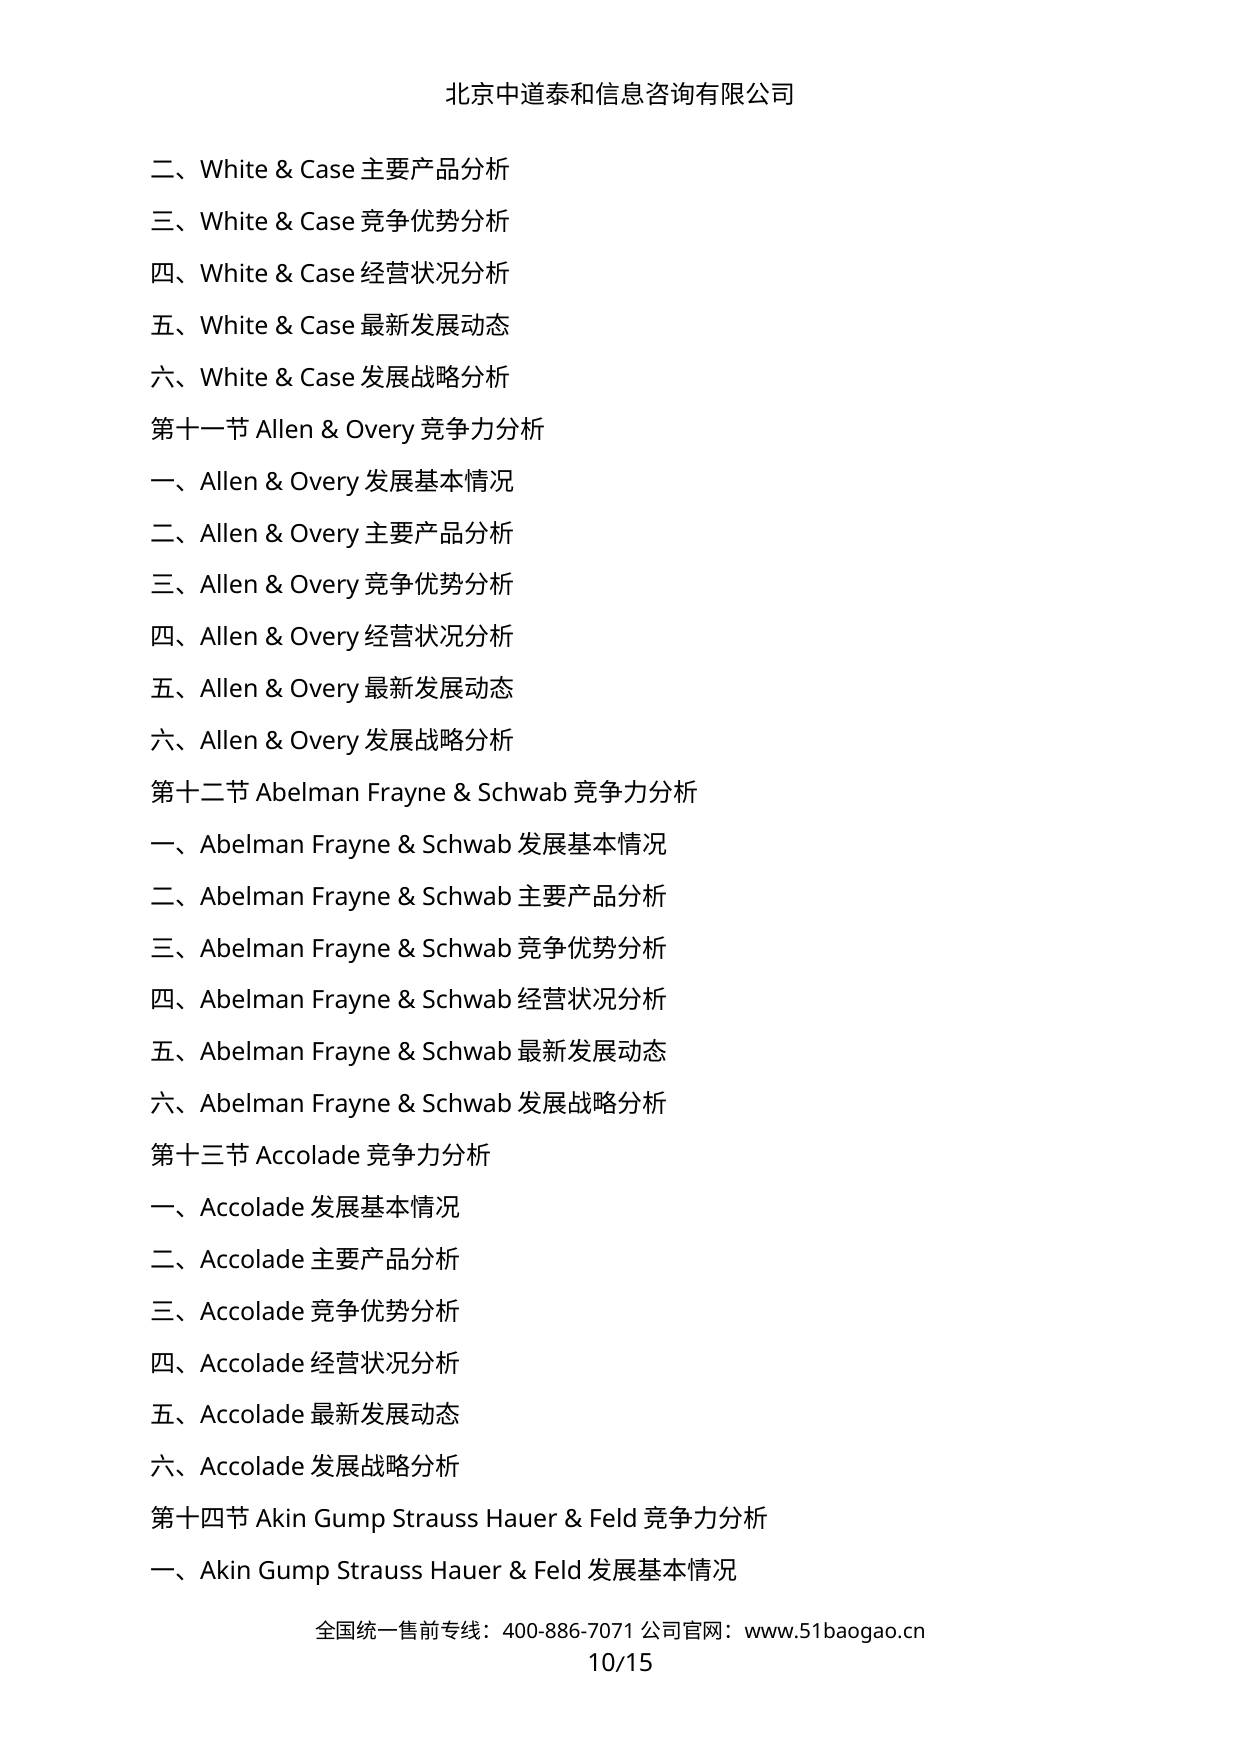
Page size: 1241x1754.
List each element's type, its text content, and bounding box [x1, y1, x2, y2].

text 六、Allen & Overy发展战略分析 [150, 721, 1090, 757]
text 四、Allen & Overy经营状况分析 [150, 617, 1090, 653]
text 二、Allen & Overy主要产品分析 [150, 513, 1090, 549]
text 一、Abelman Frayne & Schwab发展基本情况 [150, 824, 1090, 861]
text 三、Abelman Frayne & Schwab竞争优势分析 [150, 928, 1090, 964]
text 三、Allen & Overy竞争优势分析 [150, 565, 1090, 601]
text 五、White & Case最新发展动态 [150, 306, 1090, 342]
text 五、Allen & Overy最新发展动态 [150, 669, 1090, 705]
text 二、Abelman Frayne & Schwab主要产品分析 [150, 876, 1090, 912]
text 二、Accolade主要产品分析 [150, 1239, 1090, 1276]
text 第十二节 Abelman Frayne & Schwab竞争力分析 [150, 772, 1090, 809]
text 一、Accolade发展基本情况 [150, 1187, 1090, 1224]
text 六、Accolade发展战略分析 [150, 1447, 1090, 1483]
text 第十三节 Accolade竞争力分析 [150, 1136, 1090, 1172]
text 三、White & Case竞争优势分析 [150, 202, 1090, 238]
text 第十一节 Allen & Overy竞争力分析 [150, 409, 1090, 446]
text 四、Accolade经营状况分析 [150, 1343, 1090, 1379]
text 一、Akin Gump Strauss Hauer & Feld发展基本情况 [150, 1551, 1090, 1587]
text 二、White & Case主要产品分析 [150, 150, 1090, 186]
text 四、Abelman Frayne & Schwab经营状况分析 [150, 980, 1090, 1016]
text 六、Abelman Frayne & Schwab发展战略分析 [150, 1084, 1090, 1120]
text 一、Allen & Overy发展基本情况 [150, 461, 1090, 497]
text 第十四节 Akin Gump Strauss Hauer & Feld竞争力分析 [150, 1499, 1090, 1535]
text 四、White & Case经营状况分析 [150, 254, 1090, 290]
text 五、Accolade最新发展动态 [150, 1395, 1090, 1431]
text 三、Accolade竞争优势分析 [150, 1291, 1090, 1327]
text 五、Abelman Frayne & Schwab最新发展动态 [150, 1032, 1090, 1068]
text 六、White & Case发展战略分析 [150, 357, 1090, 394]
